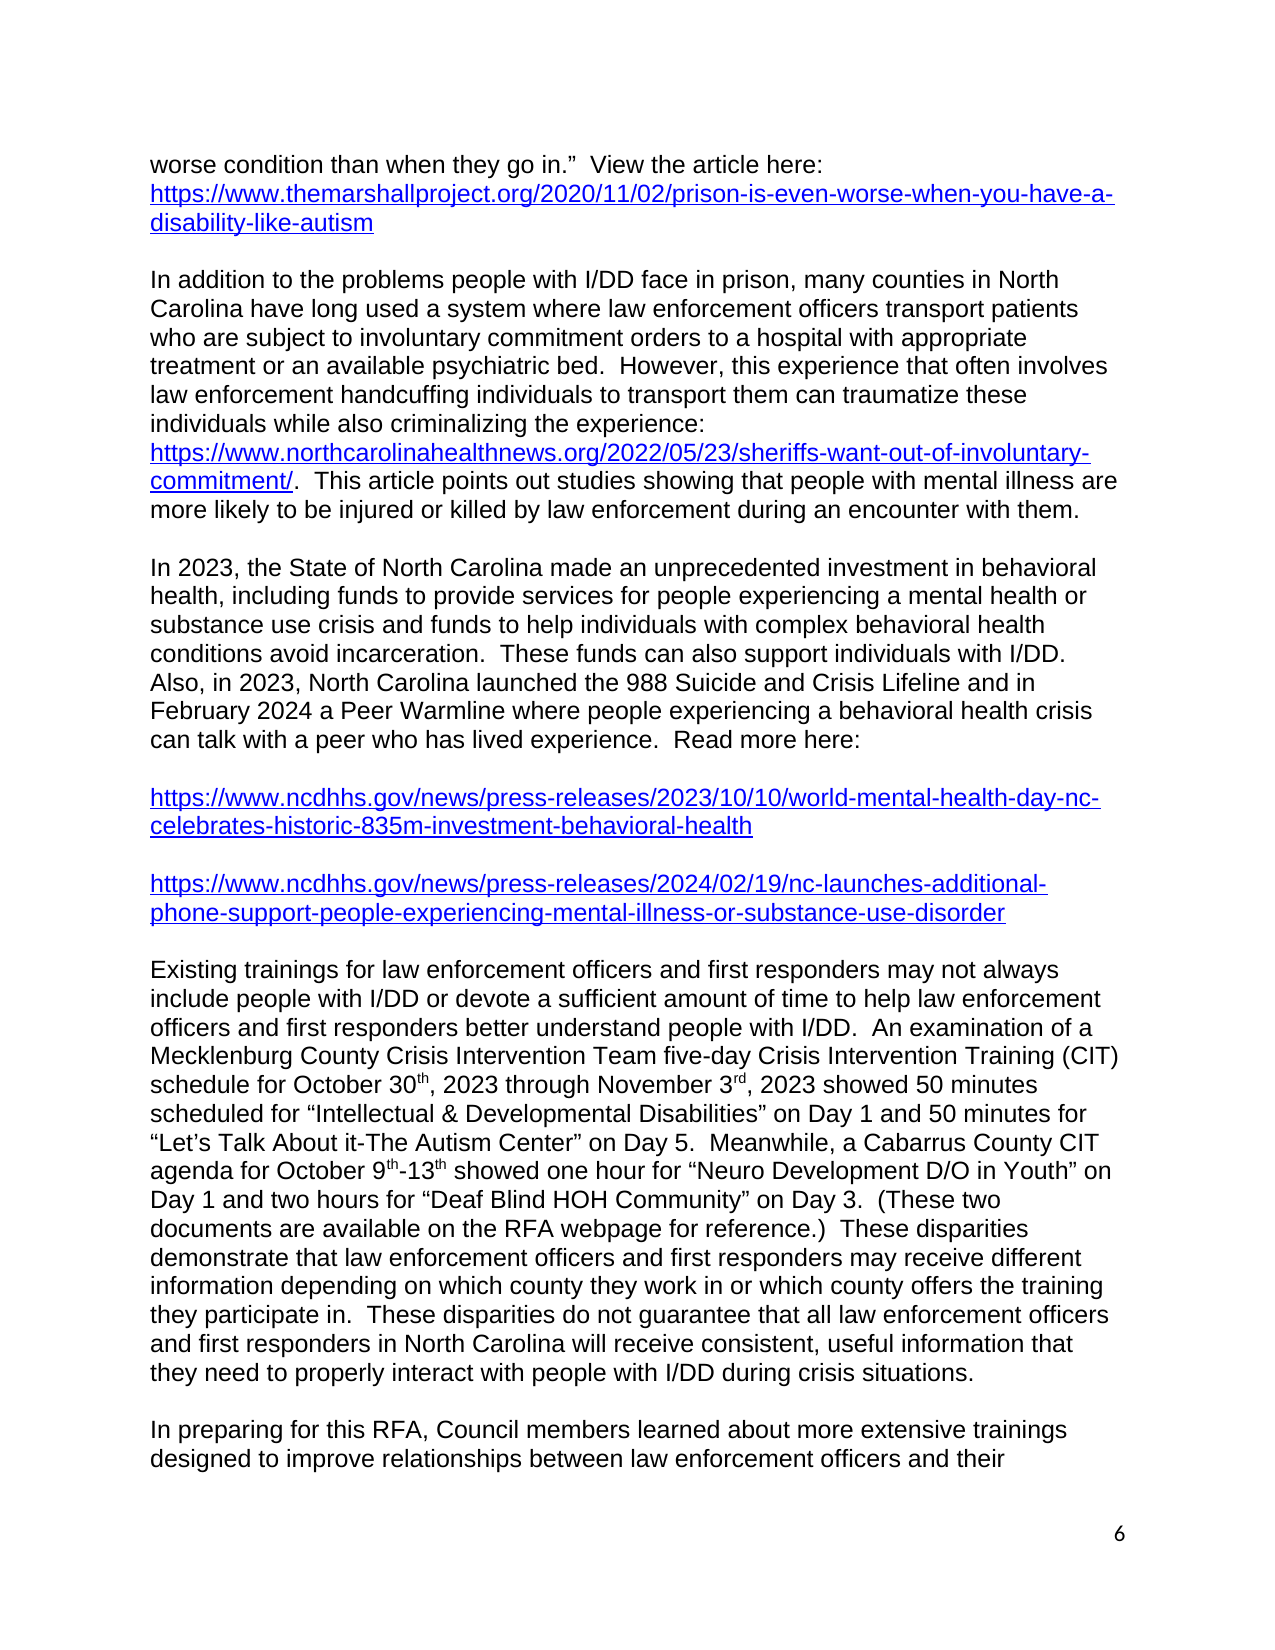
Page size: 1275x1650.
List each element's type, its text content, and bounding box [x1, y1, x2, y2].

list In addition to the problems people with I/DD face in prison, many counties in North Carolina have long used a system where law enforcement officers transport patients who are subject to involuntary commitment orders to a hospital with appropriate treatment or an available psychiatric bed. However, this experience that often involves law enforcement handcuffing individuals to transport them can traumatize these individuals while also criminalizing the experience: https://www.northcarolinahealthnews.org/2022/05/23/sheriffs-want-out-of-involuntary-commitment/. This article points out studies showing that people with mental illness are more likely to be injured or killed by law enforcement during an encounter with them. [150, 265, 1125, 524]
list https://www.ncdhhs.gov/news/press-releases/2023/10/10/world-mental-health-day-nc-celebrates-historic-835m-investment-behavioral-health [150, 782, 1125, 840]
list In 2023, the State of North Carolina made an unprecedented investment in behavioral health, including funds to provide services for people experiencing a mental health or substance use crisis and funds to help individuals with complex behavioral health conditions avoid incarceration. These funds can also support individuals with I/DD. Also, in 2023, North Carolina launched the 988 Suicide and Crisis Lifeline and in February 2024 a Peer Warmline where people experiencing a behavioral health crisis can talk with a peer who has lived experience. Read more here: [150, 552, 1125, 754]
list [150, 1415, 1125, 1472]
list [150, 150, 1125, 236]
list Existing trainings for law enforcement officers and first responders may not always include people with I/DD or devote a sufficient amount of time to help law enforcement officers and first responders better understand people with I/DD. An examination of a Mecklenburg County Crisis Intervention Team five-day Crisis Intervention Training (CIT) schedule for October 30th, 2023 through November 3rd, 2023 showed 50 minutes scheduled for “Intellectual & Developmental Disabilities” on Day 1 and 50 minutes for “Let’s Talk About it-The Autism Center” on Day 5. Meanwhile, a Cabarrus County CIT agenda for October 9th-13th showed one hour for “Neuro Development D/O in Youth” on Day 1 and two hours for “Deaf Blind HOH Community” on Day 3. (These two documents are available on the RFA webpage for reference.) These disparities demonstrate that law enforcement officers and first responders may receive different information depending on which county they work in or which county offers the training they participate in. These disparities do not guarantee that all law enforcement officers and first responders in North Carolina will receive consistent, useful information that they need to properly interact with people with I/DD during crisis situations. [150, 955, 1125, 1386]
list https://www.ncdhhs.gov/news/press-releases/2024/02/19/nc-launches-additional-phone-support-people-experiencing-mental-illness-or-substance-use-disorder [150, 869, 1125, 926]
